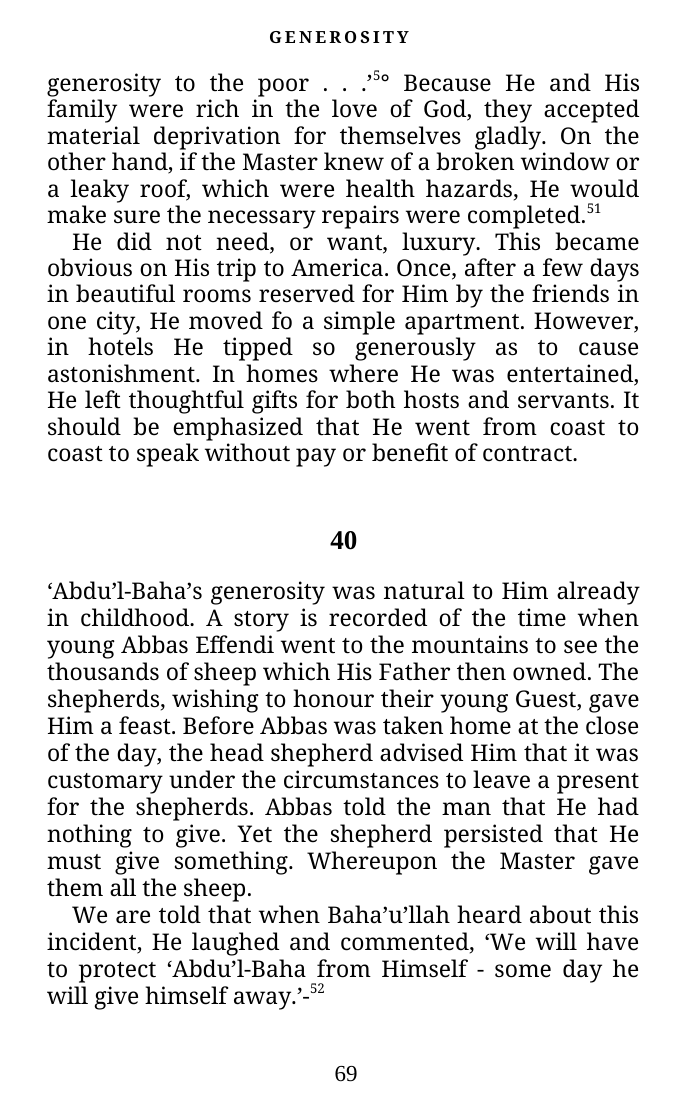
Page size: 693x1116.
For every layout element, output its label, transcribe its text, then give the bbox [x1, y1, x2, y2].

text 69 [334, 1063, 357, 1086]
text generosity to the poor . . .’5° Because He and His family were rich in the love of God, they accepted material deprivation for themselves gladly. On the other hand, if the Master knew of a broken window or a leaky roof, which were health hazards, He would make sure the necessary repairs were completed.51 [47, 70, 640, 229]
text 40 [330, 528, 682, 555]
text ‘Abdu’l-Baha’s generosity was natural to Him already in childhood. A story is recorded of the time when young Abbas Effendi went to the mountains to see the thousands of sheep which His Father then owned. The shepherds, wishing to honour their young Guest, gave Him a feast. Before Abbas was taken home at the close of the day, the head shepherd advised Him that it was customary under the circumstances to leave a present for the shepherds. Abbas told the man that He had nothing to give. Yet the shepherd persisted that He must give something. Whereupon the Master gave them all the sheep. [47, 578, 640, 902]
text He did not need, or want, luxury. This became obvious on His trip to America. Once, after a few days in beautiful rooms reserved for Him by the friends in one city, He moved fo a simple apartment. However, in hotels He tipped so generously as to cause astonishment. In homes where He was entertained, He left thoughtful gifts for both hosts and servants. It should be emphasized that He went from coast to coast to speak without pay or benefit of contract. [47, 229, 640, 467]
text We are told that when Baha’u’llah heard about this incident, He laughed and commented, ‘We will have to protect ‘Abdu’l-Baha from Himself - some day he will give himself away.’-52 [47, 902, 640, 1009]
text GENEROSITY [269, 30, 409, 47]
